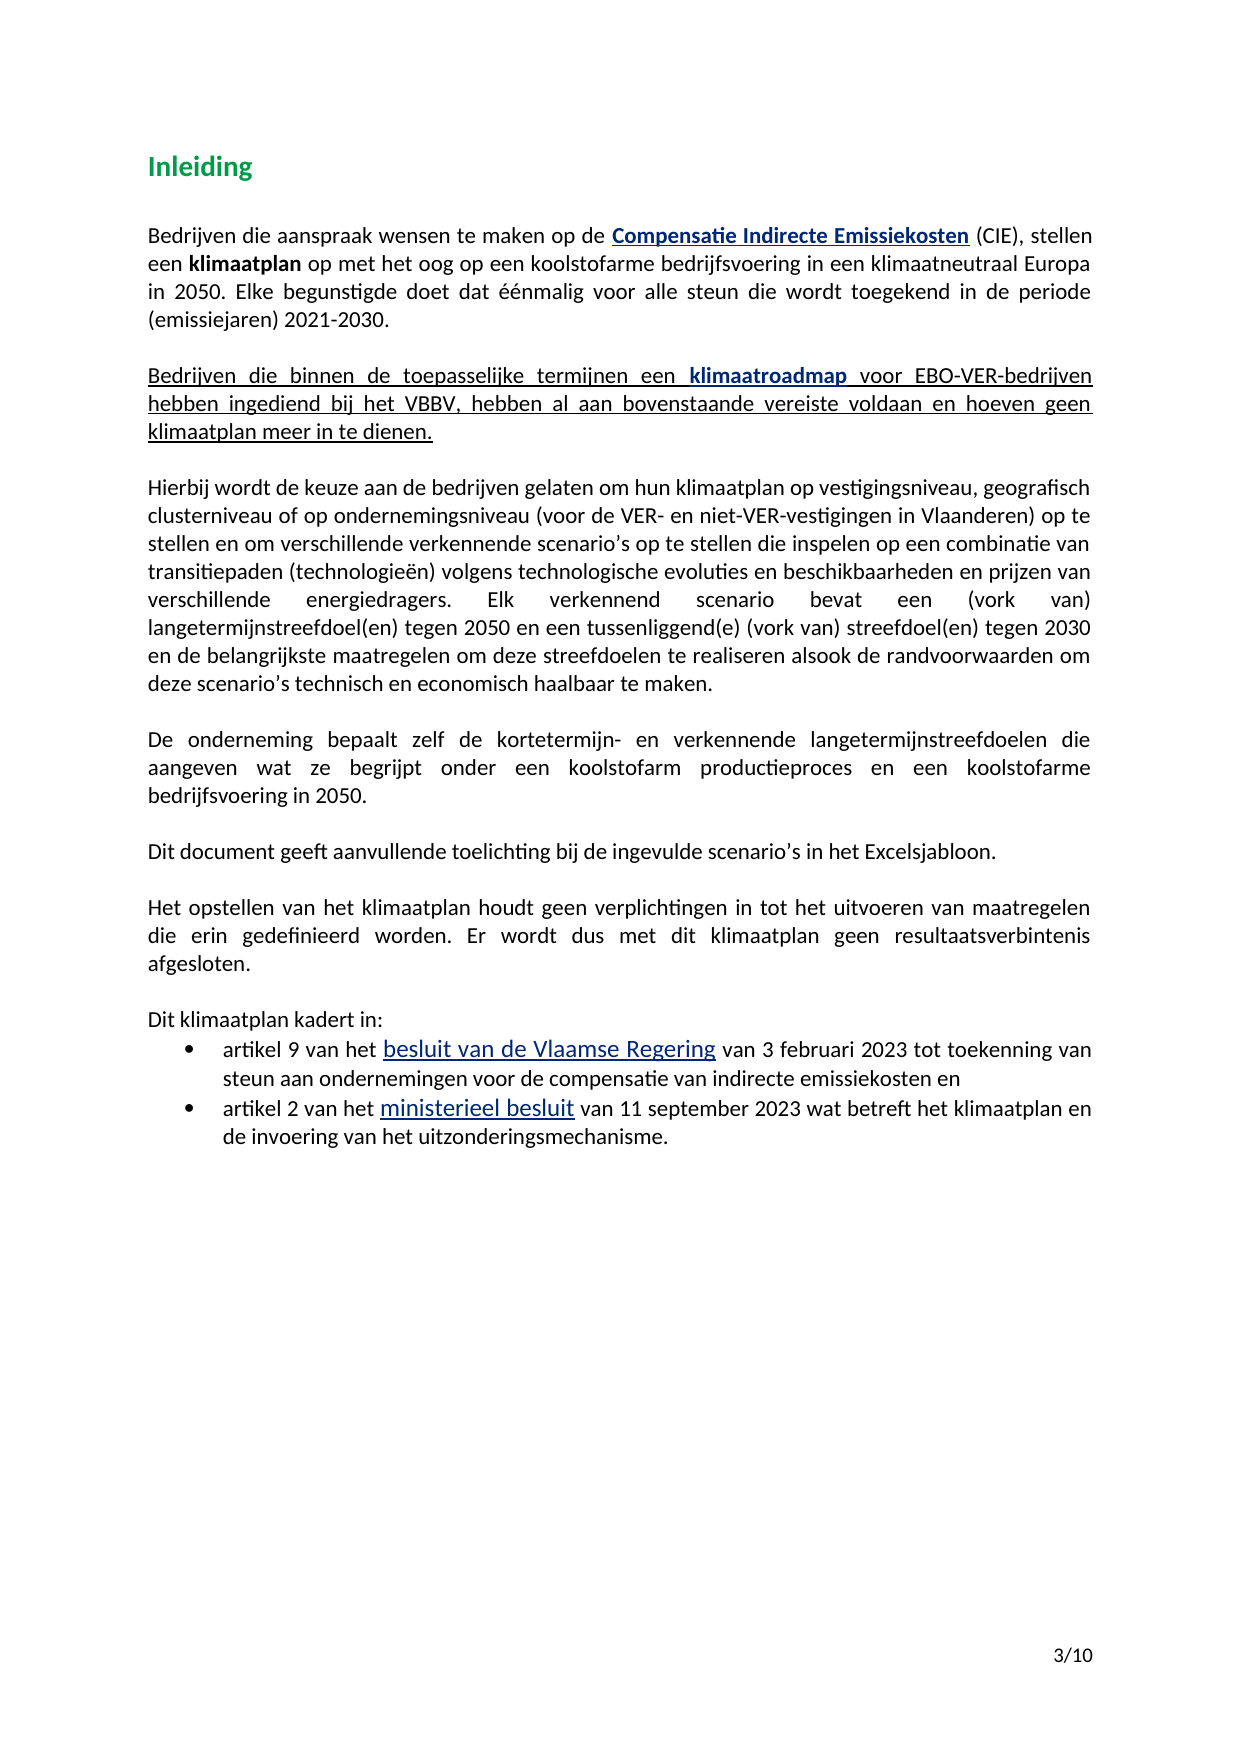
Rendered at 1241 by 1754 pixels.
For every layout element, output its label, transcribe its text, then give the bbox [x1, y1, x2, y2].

text Dit document geeft aanvullende toelichting bij de ingevulde scenario’s in het Excelsjabloon. [148, 837, 1092, 865]
text Bedrijven die binnen de toepasselijke termijnen een klimaatroadmap voor EBO-VER-bedrijven hebben ingediend bij het VBBV, hebben al aan bovenstaande vereiste voldaan en hoeven geen klimaatplan meer in te dienen. [148, 361, 1092, 385]
subtitle Inleiding [148, 148, 1092, 183]
text Bedrijven die binnen de toepasselijke termijnen een klimaatroadmap voor EBO-VER-bedrijven hebben ingediend bij het VBBV, hebben al aan bovenstaande vereiste voldaan en hoeven geen klimaatplan meer in te dienen. [148, 414, 1092, 445]
list artikel 9 van het besluit van de Vlaamse Regering van 3 februari 2023 tot toekenning van steun aan ondernemingen voor de compensatie van indirecte emissiekosten en [185, 1033, 1092, 1092]
text Bedrijven die binnen de toepasselijke termijnen een klimaatroadmap voor EBO-VER-bedrijven hebben ingediend bij het VBBV, hebben al aan bovenstaande vereiste voldaan en hoeven geen klimaatplan meer in te dienen. [148, 387, 1092, 413]
text Het opstellen van het klimaatplan houdt geen verplichtingen in tot het uitvoeren van maatregelen die erin gedefinieerd worden. Er wordt dus met dit klimaatplan geen resultaatsverbintenis afgesloten. [148, 893, 1092, 977]
text Hierbij wordt de keuze aan de bedrijven gelaten om hun klimaatplan op vestigingsniveau, geografisch clusterniveau of op ondernemingsniveau (voor de VER- en niet-VER-vestigingen in Vlaanderen) op te stellen en om verschillende verkennende scenario’s op te stellen die inspelen op een combinatie van transitiepaden (technologieën) volgens technologische evoluties en beschikbaarheden en prijzen van verschillende energiedragers. Elk verkennend scenario bevat een (vork van) langetermijnstreefdoel(en) tegen 2050 en een tussenliggend(e) (vork van) streefdoel(en) tegen 2030 en de belangrijkste maatregelen om deze streefdoelen te realiseren alsook de randvoorwaarden om deze scenario’s technisch en economisch haalbaar te maken. [148, 473, 1092, 697]
list artikel 2 van het ministerieel besluit van 11 september 2023 wat betreft het klimaatplan en de invoering van het uitzonderingsmechanisme. [185, 1092, 1092, 1151]
text Dit klimaatplan kadert in: [148, 1005, 1092, 1033]
text Bedrijven die aanspraak wensen te maken op de Compensatie Indirecte Emissiekosten (CIE), stellen een klimaatplan op met het oog op een koolstofarme bedrijfsvoering in een klimaatneutraal Europa in 2050. Elke begunstigde doet dat éénmalig voor alle steun die wordt toegekend in de periode (emissiejaren) 2021-2030. [148, 221, 1092, 333]
text De onderneming bepaalt zelf de kortetermijn- en verkennende langetermijnstreefdoelen die aangeven wat ze begrijpt onder een koolstofarm productieproces en een koolstofarme bedrijfsvoering in 2050. [148, 725, 1092, 809]
